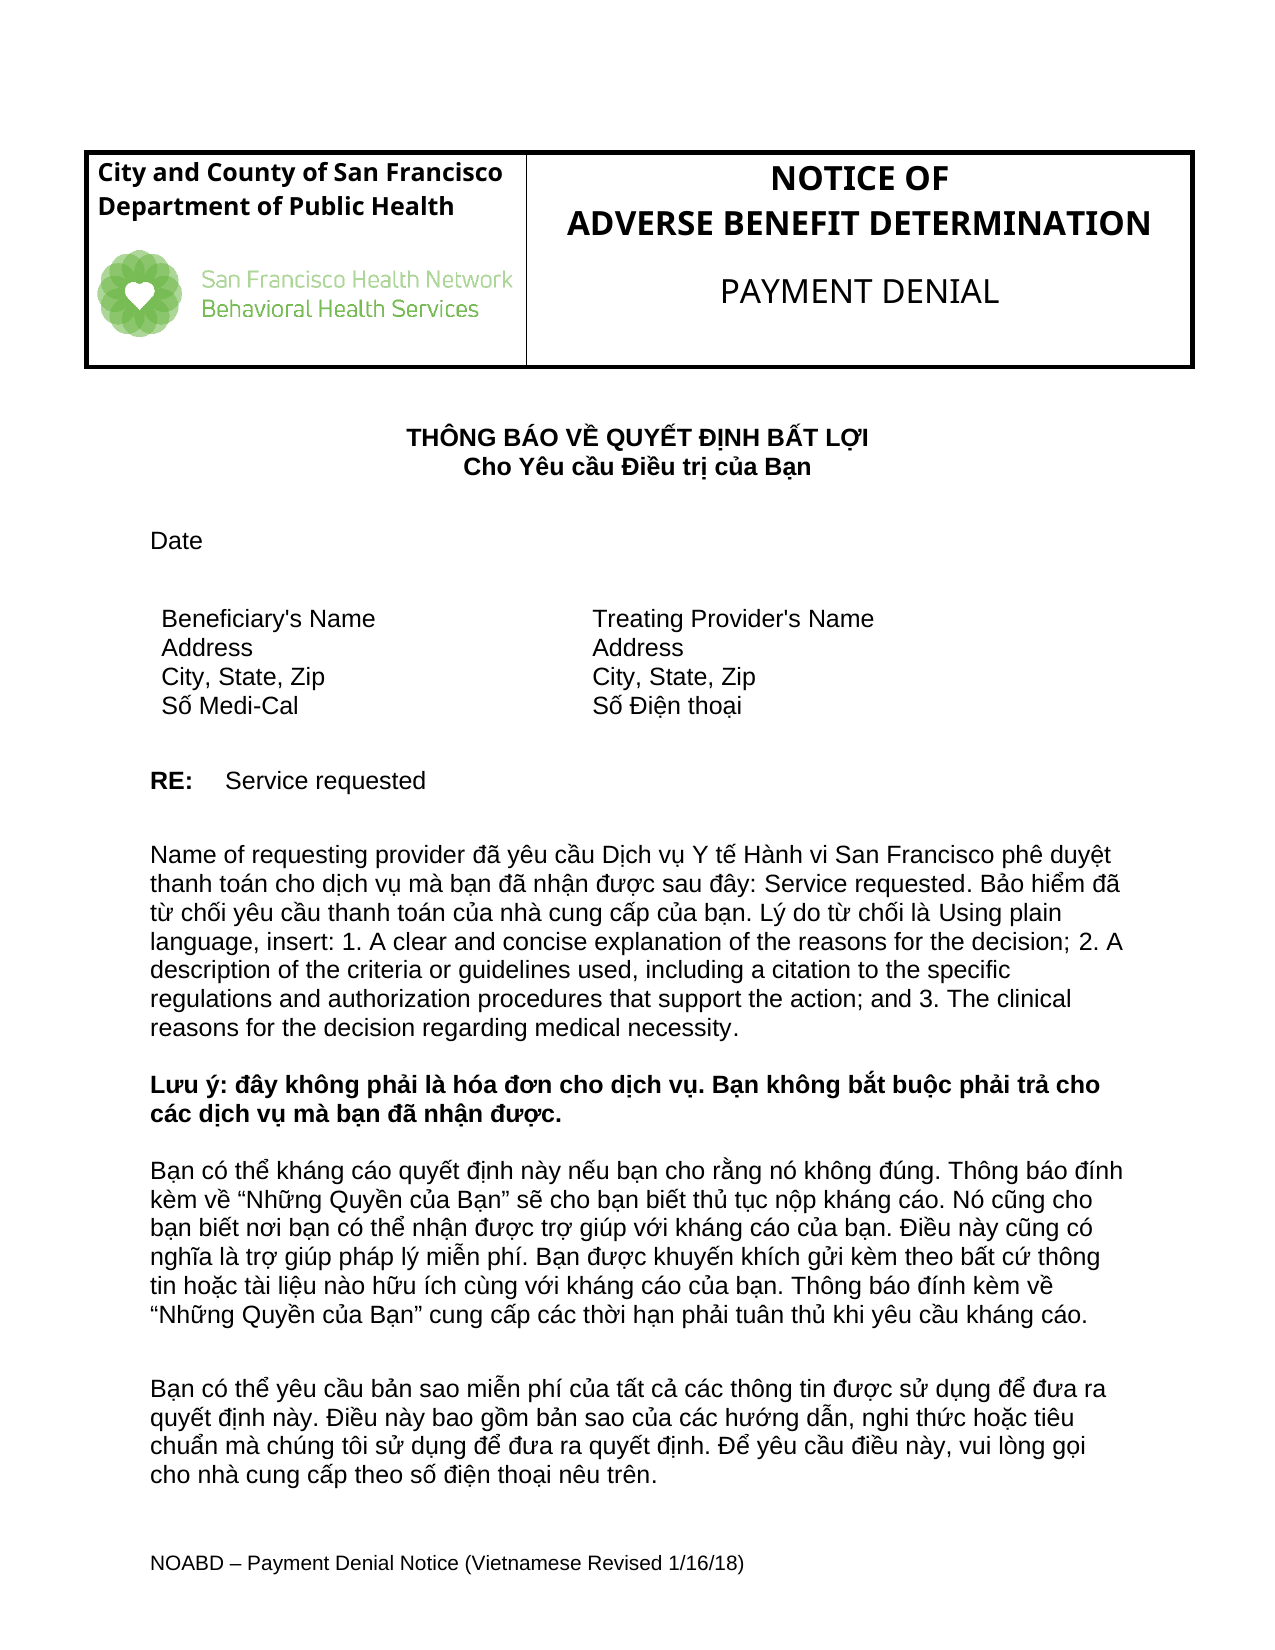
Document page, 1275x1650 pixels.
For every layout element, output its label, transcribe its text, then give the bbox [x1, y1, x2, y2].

table_header Treating Provider's Name [581, 604, 1134, 633]
table_cell Address [150, 633, 581, 662]
text Lưu ý: đây không phải là hóa đơn cho dịch vụ. Bạn không bắt buộc phải trả cho các dịch vụ mà bạn đã nhận được. [150, 1070, 1125, 1128]
table_cell Số Medi-Cal [150, 691, 581, 719]
picture [97, 250, 513, 337]
subtitle THÔNG BÁO VỀ QUYẾT ĐỊNH BẤT LỢI [150, 423, 1125, 451]
table_cell City, State, Zip [150, 662, 581, 691]
text Name of requesting provider đã yêu cầu Dịch vụ Y tế Hành vi San Francisco phê duyệt thanh toán cho dịch vụ mà bạn đã nhận được sau đây: Service requested. Bảo hiểm đã từ chối yêu cầu thanh toán của nhà cung cấp của bạn. Lý do từ chối là Using plain language, insert: 1. A clear and concise explanation of the reasons for the decision; 2. A description of the criteria or guidelines used, including a citation to the specific regulations and authorization procedures that support the action; and 3. The clinical reasons for the decision regarding medical necessity. [150, 840, 1125, 1042]
table_header City and County of San Francisco Department of Public Health [89, 155, 526, 364]
table_cell Số Điện thoại [581, 691, 1134, 719]
table_cell City, State, Zip [581, 662, 1134, 691]
table_header Beneficiary's Name [150, 604, 581, 633]
subtitle Cho Yêu cầu Điều trị của Bạn [150, 451, 1125, 480]
table_header NOTICE OF ADVERSE BENEFIT DETERMINATION PAYMENT DENIAL [527, 155, 1190, 364]
subtitle RE: Service requested [150, 766, 1125, 795]
table_cell Address [581, 633, 1134, 662]
text Bạn có thể yêu cầu bản sao miễn phí của tất cả các thông tin được sử dụng để đưa ra quyết định này. Điều này bao gồm bản sao của các hướng dẫn, nghi thức hoặc tiêu chuẩn mà chúng tôi sử dụng để đưa ra quyết định. Để yêu cầu điều này, vui lòng gọi cho nhà cung cấp theo số điện thoại nêu trên. [150, 1374, 1125, 1489]
text Date [150, 526, 1125, 554]
text Bạn có thể kháng cáo quyết định này nếu bạn cho rằng nó không đúng. Thông báo đính kèm về “Những Quyền của Bạn” sẽ cho bạn biết thủ tục nộp kháng cáo. Nó cũng cho bạn biết nơi bạn có thể nhận được trợ giúp với kháng cáo của bạn. Điều này cũng có nghĩa là trợ giúp pháp lý miễn phí. Bạn được khuyến khích gửi kèm theo bất cứ thông tin hoặc tài liệu nào hữu ích cùng với kháng cáo của bạn. Thông báo đính kèm về “Những Quyền của Bạn” cung cấp các thời hạn phải tuân thủ khi yêu cầu kháng cáo. [150, 1156, 1125, 1328]
